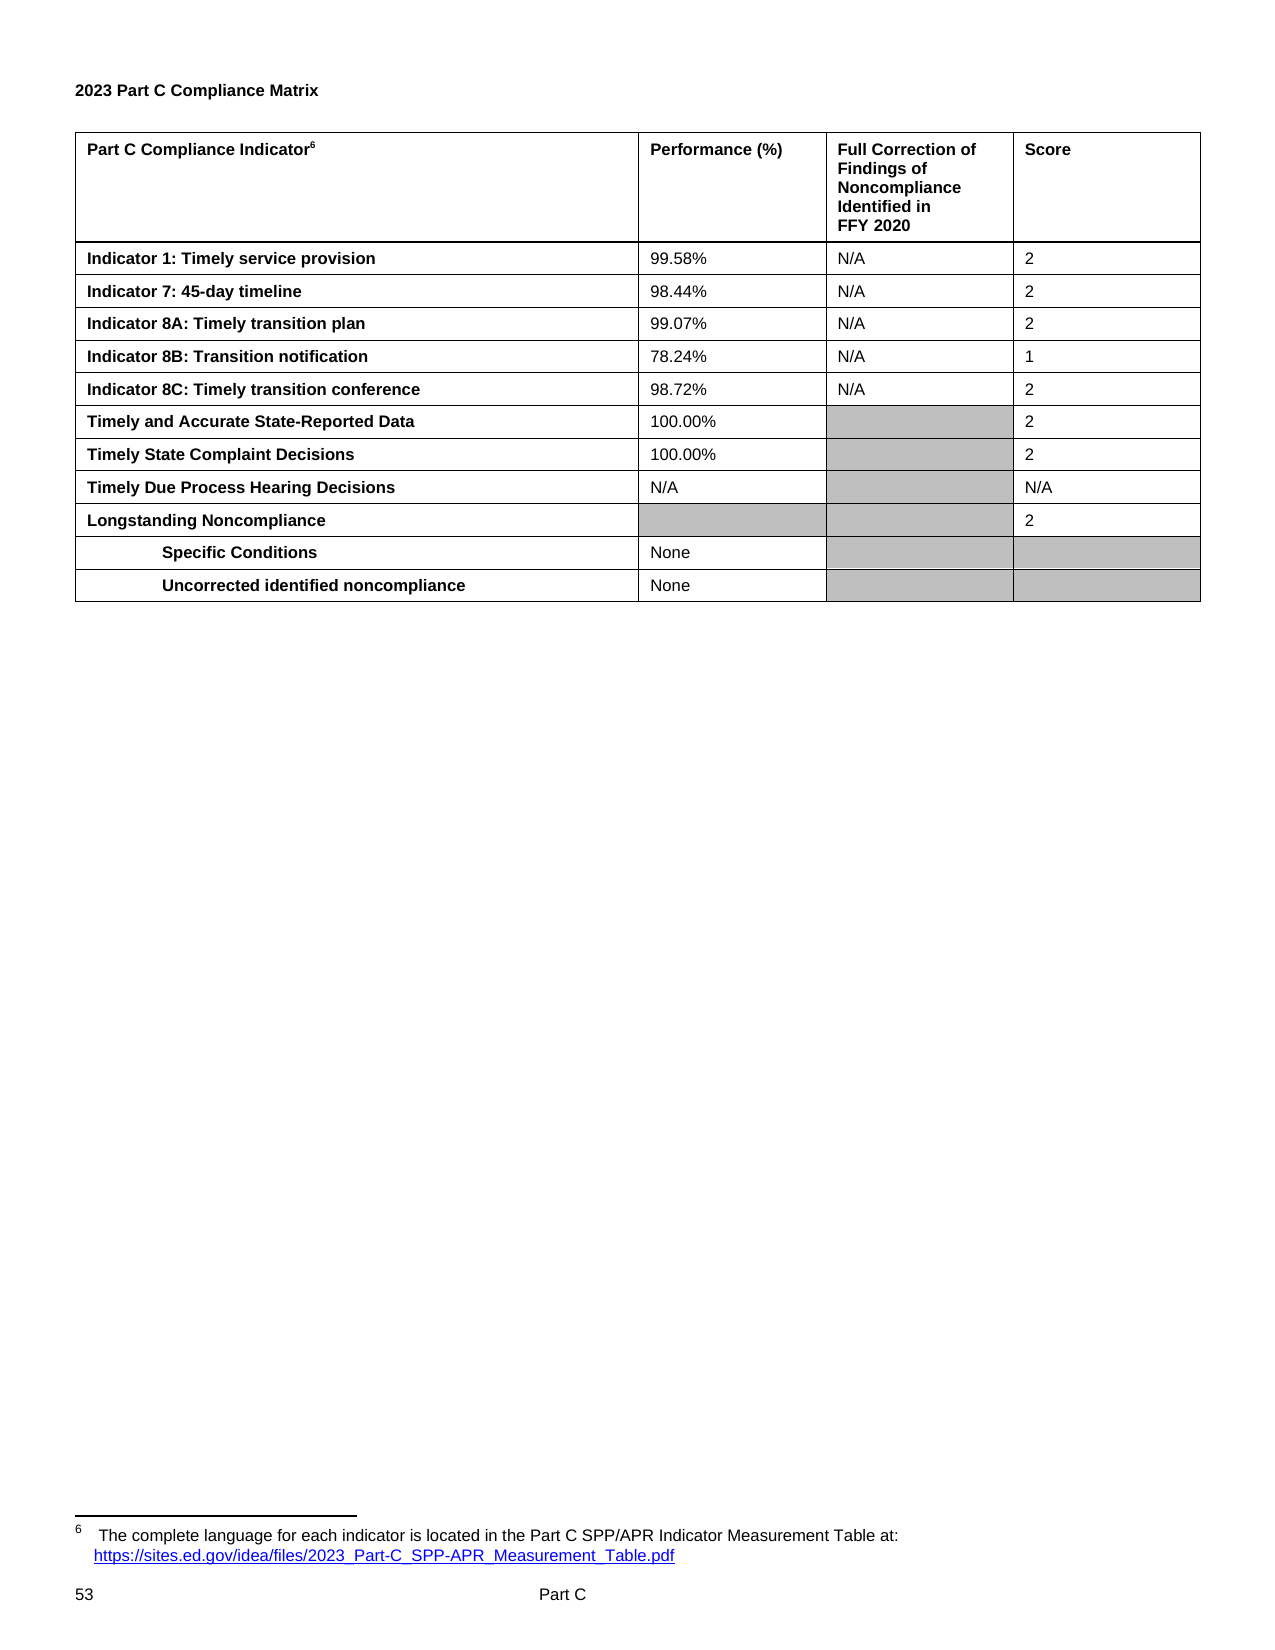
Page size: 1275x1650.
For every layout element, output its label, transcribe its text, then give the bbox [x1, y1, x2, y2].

table_cell [827, 570, 1013, 601]
table_cell 2 [1014, 275, 1200, 307]
table_cell [827, 504, 1013, 536]
table_cell None [639, 537, 826, 568]
table_header Score [1014, 133, 1200, 241]
table_cell 98.44% [639, 275, 826, 307]
table_cell 2 [1014, 406, 1200, 438]
table_cell N/A [827, 308, 1013, 339]
table_cell N/A [827, 341, 1013, 372]
table_cell N/A [827, 373, 1013, 405]
table_cell 2 [1014, 373, 1200, 405]
table_cell Timely State Complaint Decisions [76, 439, 638, 470]
text 2023 Part C Compliance Matrix [75, 81, 1200, 100]
table_cell 2 [1014, 504, 1200, 536]
table_cell 100.00% [639, 406, 826, 438]
table_cell 2 [1014, 308, 1200, 339]
table_cell Indicator 1: Timely service provision [76, 243, 638, 274]
table_cell [827, 537, 1013, 568]
table_cell Longstanding Noncompliance [76, 504, 638, 536]
table_cell 99.07% [639, 308, 826, 339]
table_cell 2 [1014, 243, 1200, 274]
table_header Part C Compliance Indicator [76, 133, 638, 241]
table_header Performance (%) [639, 133, 826, 241]
table_cell [1014, 570, 1200, 601]
table_cell Timely and Accurate State-Reported Data [76, 406, 638, 438]
table_cell N/A [827, 243, 1013, 274]
table_cell 2 [1014, 439, 1200, 470]
table_cell Indicator 8C: Timely transition conference [76, 373, 638, 405]
table_cell Uncorrected identified noncompliance [76, 570, 638, 601]
table_cell Indicator 7: 45-day timeline [76, 275, 638, 307]
table_cell 1 [1014, 341, 1200, 372]
table_cell Timely Due Process Hearing Decisions [76, 471, 638, 503]
table_cell [827, 439, 1013, 470]
table_cell Indicator 8B: Transition notification [76, 341, 638, 372]
table_cell N/A [1014, 471, 1200, 503]
table_cell N/A [827, 275, 1013, 307]
table_cell 100.00% [639, 439, 826, 470]
table_cell 78.24% [639, 341, 826, 372]
table_cell Specific Conditions [76, 537, 638, 568]
table_cell 99.58% [639, 243, 826, 274]
table_cell [827, 471, 1013, 503]
table_cell 98.72% [639, 373, 826, 405]
table_header Full Correction of Findings of Noncompliance Identified in FFY 2020 [827, 133, 1013, 241]
table_cell Indicator 8A: Timely transition plan [76, 308, 638, 339]
table_cell [639, 504, 826, 536]
table_cell [1014, 537, 1200, 568]
table_cell N/A [639, 471, 826, 503]
table_cell [827, 406, 1013, 438]
table_cell None [639, 570, 826, 601]
